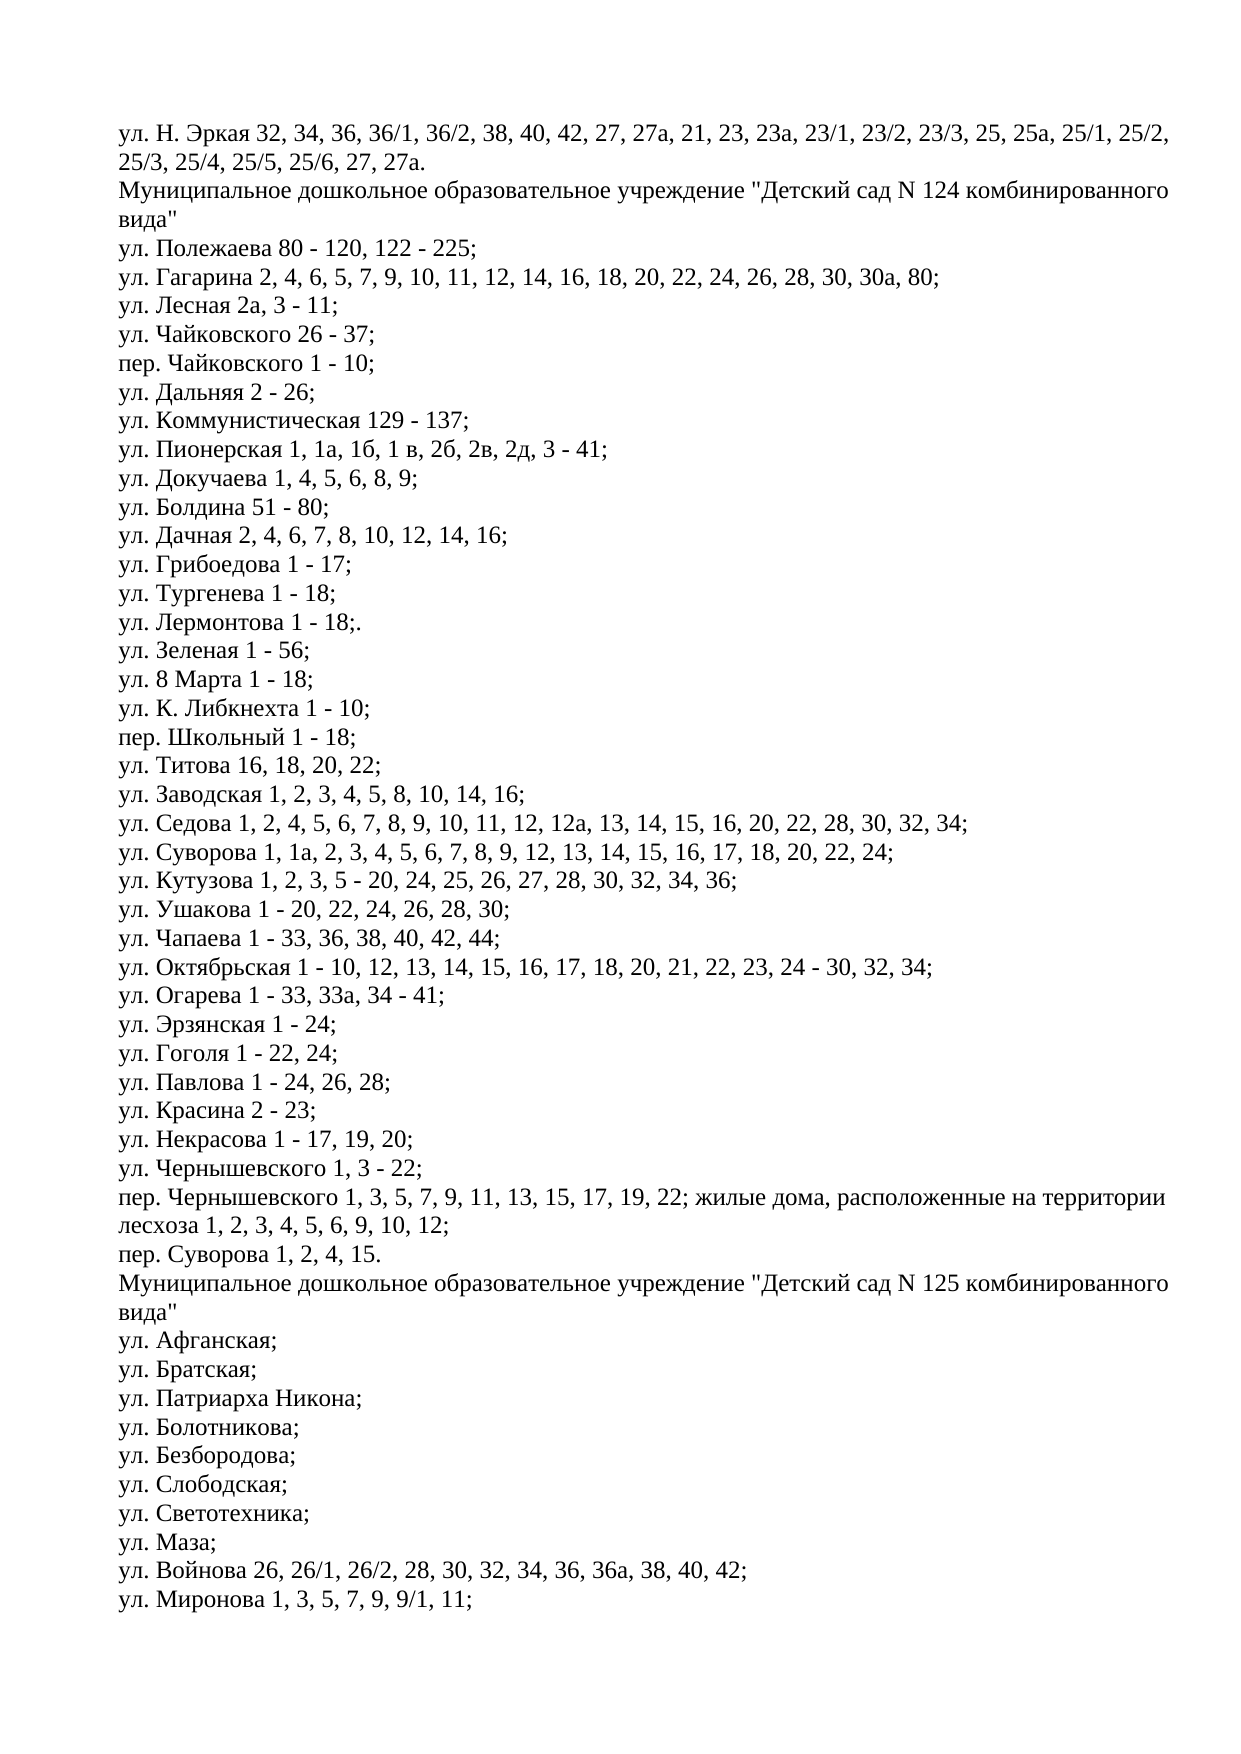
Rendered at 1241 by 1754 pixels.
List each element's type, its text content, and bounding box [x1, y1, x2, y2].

text ул. Гагарина 2, 4, 6, 5, 7, 9, 10, 11, 12, 14, 16, 18, 20, 22, 24, 26, 28, 30, 30а, 80; [118, 262, 1181, 291]
text ул. Некрасова 1 - 17, 19, 20; [118, 1124, 1181, 1153]
text ул. Красина 2 - 23; [118, 1096, 1181, 1124]
text ул. Лесная 2а, 3 - 11; [118, 291, 1181, 319]
text ул. Огарева 1 - 33, 33а, 34 - 41; [118, 981, 1181, 1009]
text Муниципальное дошкольное образовательное учреждение "Детский сад N 124 комбинированного вида" [118, 176, 1181, 233]
text ул. Докучаева 1, 4, 5, 6, 8, 9; [118, 463, 1181, 492]
text ул. Н. Эркая 32, 34, 36, 36/1, 36/2, 38, 40, 42, 27, 27а, 21, 23, 23а, 23/1, 23/2, 23/3, 25, 25а, 25/1, 25/2, 25/3, 25/4, 25/5, 25/6, 27, 27а. [118, 118, 1181, 176]
text Муниципальное дошкольное образовательное учреждение "Детский сад N 125 комбинированного вида" [118, 1268, 1181, 1326]
text ул. Дачная 2, 4, 6, 7, 8, 10, 12, 14, 16; [118, 521, 1181, 549]
text ул. Грибоедова 1 - 17; [118, 549, 1181, 578]
text ул. Коммунистическая 129 - 137; [118, 406, 1181, 434]
text ул. Слободская; [118, 1469, 1181, 1498]
text ул. Заводская 1, 2, 3, 4, 5, 8, 10, 14, 16; [118, 779, 1181, 808]
text ул. К. Либкнехта 1 - 10; [118, 693, 1181, 722]
text ул. Чернышевского 1, 3 - 22; [118, 1153, 1181, 1182]
text пер. Чайковского 1 - 10; [118, 348, 1181, 377]
text ул. Миронова 1, 3, 5, 7, 9, 9/1, 11; [118, 1584, 1181, 1613]
text ул. Седова 1, 2, 4, 5, 6, 7, 8, 9, 10, 11, 12, 12а, 13, 14, 15, 16, 20, 22, 28, 30, 32, 34; [118, 808, 1181, 837]
text ул. Чайковского 26 - 37; [118, 319, 1181, 348]
text ул. Кутузова 1, 2, 3, 5 - 20, 24, 25, 26, 27, 28, 30, 32, 34, 36; [118, 866, 1181, 894]
text пер. Суворова 1, 2, 4, 15. [118, 1239, 1181, 1268]
text ул. Маза; [118, 1527, 1181, 1556]
text ул. Полежаева 80 - 120, 122 - 225; [118, 233, 1181, 262]
text ул. Болдина 51 - 80; [118, 492, 1181, 521]
text ул. Чапаева 1 - 33, 36, 38, 40, 42, 44; [118, 923, 1181, 952]
text ул. Пионерская 1, 1а, 1б, 1 в, 2б, 2в, 2д, 3 - 41; [118, 434, 1181, 463]
text ул. Павлова 1 - 24, 26, 28; [118, 1067, 1181, 1096]
text ул. Светотехника; [118, 1498, 1181, 1527]
text ул. Лермонтова 1 - 18;. [118, 607, 1181, 636]
text пер. Школьный 1 - 18; [118, 722, 1181, 751]
text ул. Дальняя 2 - 26; [118, 377, 1181, 406]
text ул. Ушакова 1 - 20, 22, 24, 26, 28, 30; [118, 894, 1181, 923]
text ул. Братская; [118, 1354, 1181, 1383]
text ул. Тургенева 1 - 18; [118, 578, 1181, 607]
text ул. Эрзянская 1 - 24; [118, 1009, 1181, 1038]
text ул. Войнова 26, 26/1, 26/2, 28, 30, 32, 34, 36, 36а, 38, 40, 42; [118, 1556, 1181, 1584]
text ул. Зеленая 1 - 56; [118, 636, 1181, 664]
text ул. 8 Марта 1 - 18; [118, 664, 1181, 693]
text ул. Патриарха Никона; [118, 1383, 1181, 1412]
text ул. Октябрьская 1 - 10, 12, 13, 14, 15, 16, 17, 18, 20, 21, 22, 23, 24 - 30, 32, 34; [118, 952, 1181, 981]
text ул. Суворова 1, 1а, 2, 3, 4, 5, 6, 7, 8, 9, 12, 13, 14, 15, 16, 17, 18, 20, 22, 24; [118, 837, 1181, 866]
text ул. Безбородова; [118, 1441, 1181, 1469]
text пер. Чернышевского 1, 3, 5, 7, 9, 11, 13, 15, 17, 19, 22; жилые дома, расположенные на территории лесхоза 1, 2, 3, 4, 5, 6, 9, 10, 12; [118, 1182, 1181, 1239]
text ул. Титова 16, 18, 20, 22; [118, 751, 1181, 779]
text ул. Афганская; [118, 1326, 1181, 1354]
text ул. Гоголя 1 - 22, 24; [118, 1038, 1181, 1067]
text ул. Болотникова; [118, 1412, 1181, 1441]
